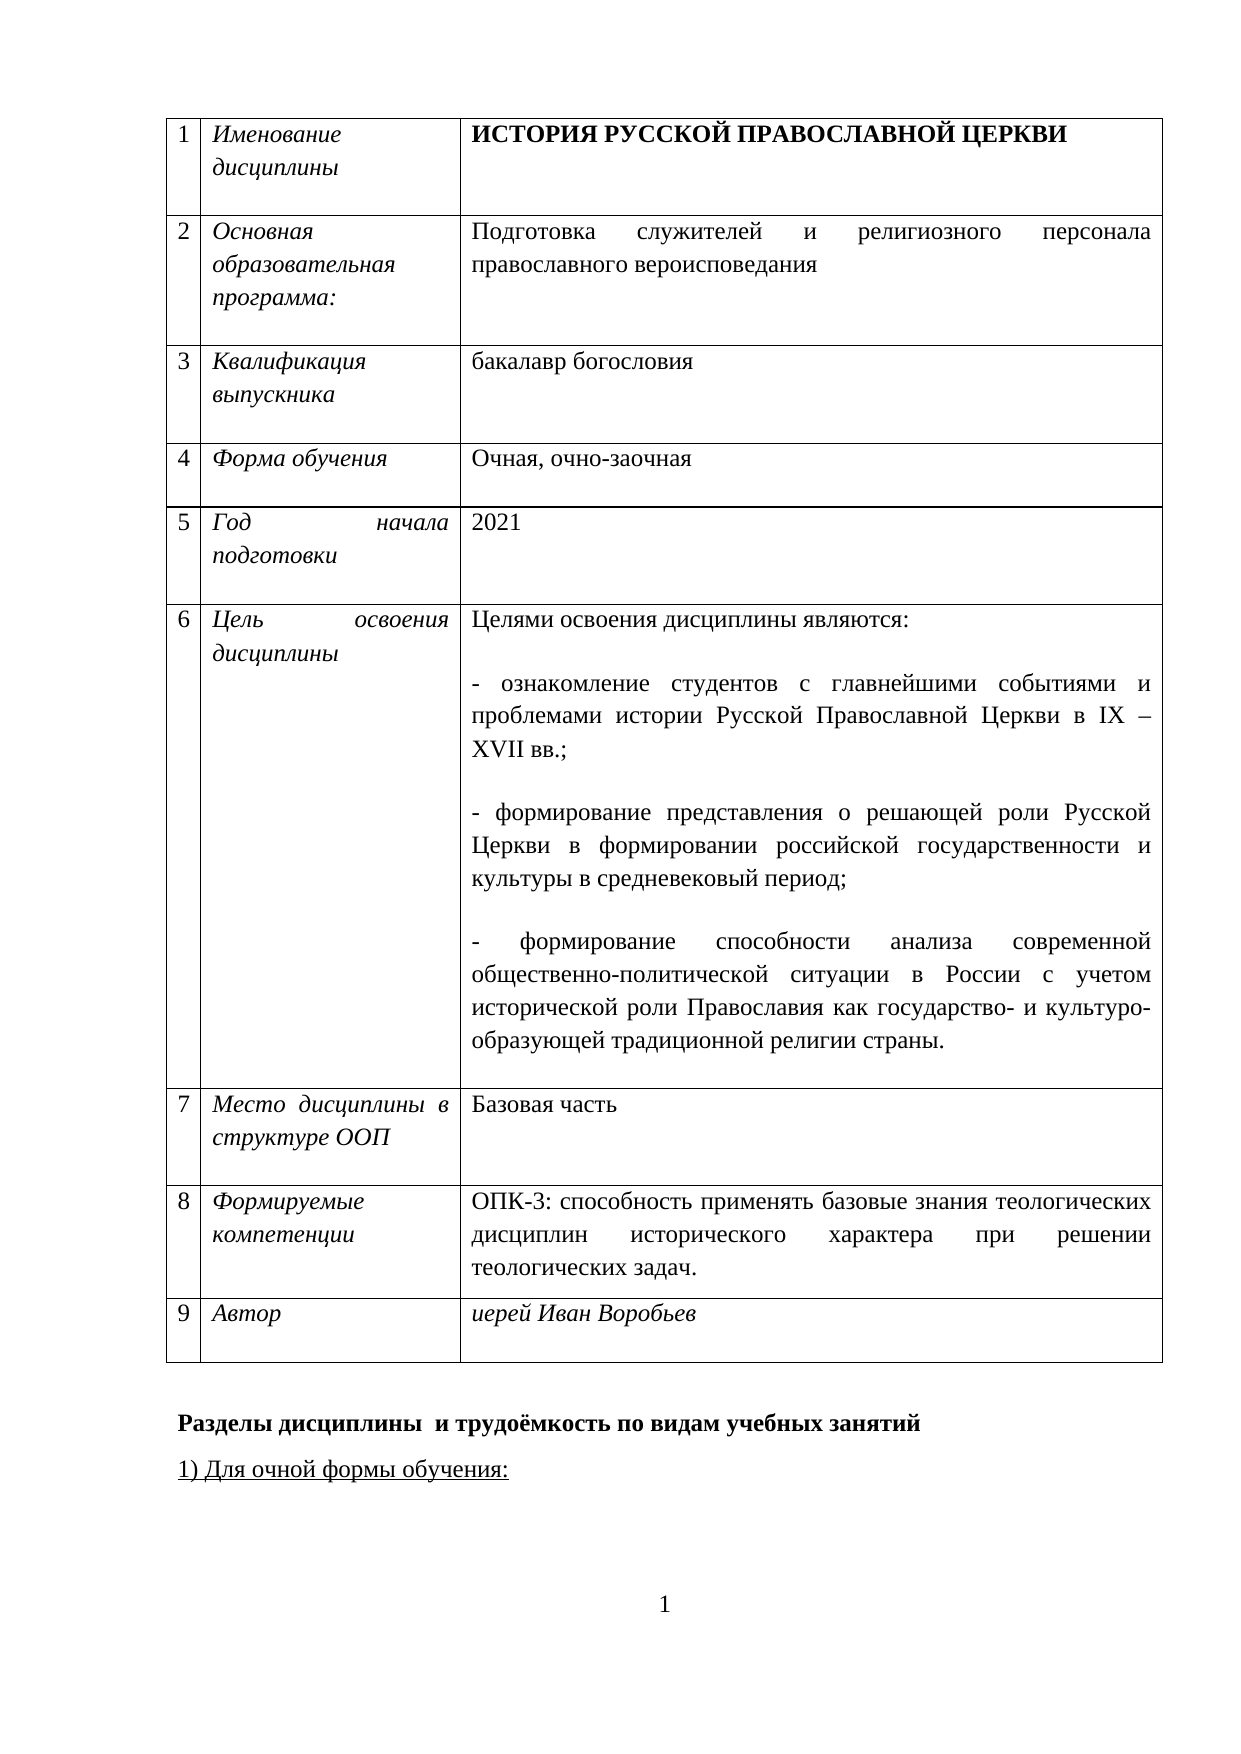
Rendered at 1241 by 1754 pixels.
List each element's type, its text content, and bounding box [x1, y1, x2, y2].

table_cell иерей Иван Воробьев [461, 1299, 1162, 1362]
table_cell 3 [167, 346, 200, 442]
table_cell 6 [167, 605, 200, 1088]
table_cell 2021 [461, 508, 1162, 603]
table_cell Очная, очно-заочная [461, 444, 1162, 506]
table_cell 8 [167, 1186, 200, 1297]
table_cell 2 [167, 216, 200, 345]
table_cell Форма обучения [201, 444, 460, 506]
table_cell бакалавр богословия [461, 346, 1162, 442]
table_cell Квалификация выпускника [201, 346, 460, 442]
table_cell 9 [167, 1299, 200, 1362]
table_cell Базовая часть [461, 1089, 1162, 1185]
table_cell Подготовка служителей и религиозного персонала православного вероисповедания [461, 216, 1162, 345]
table_cell Год начала подготовки [201, 508, 460, 603]
table_header Именование дисциплины [201, 119, 460, 215]
table_cell ОПК-3: способность применять базовые знания теологических дисциплин исторического характера при решении теологических задач. [461, 1186, 1162, 1297]
table_cell Автор [201, 1299, 460, 1362]
table_header ИСТОРИЯ РУССКОЙ ПРАВОСЛАВНОЙ ЦЕРКВИ [461, 119, 1162, 215]
table_cell Основная образовательная программа: [201, 216, 460, 345]
table_cell Формируемые компетенции [201, 1186, 460, 1297]
table_cell Цель освоения дисциплины [201, 605, 460, 1088]
table_cell 4 [167, 444, 200, 506]
table_cell 7 [167, 1089, 200, 1185]
table_cell 5 [167, 508, 200, 603]
table_header 1 [167, 119, 200, 215]
subtitle Разделы дисциплины и трудоёмкость по видам учебных занятий [177, 1408, 1152, 1437]
table_cell Целями освоения дисциплины являются: - ознакомление студентов с главнейшими событиями и проблемами истории Русской Православной Церкви в IX – ХVII вв.; - формирование представления о решающей роли Русской Церкви в формировании российской государственности и культуры в средневековый период; - формирование способности анализа современной общественно-политической ситуации в России с учетом исторической роли Православия как государство- и культуро-образующей традиционной религии страны. [461, 605, 1162, 1088]
table_cell Место дисциплины в структуре ООП [201, 1089, 460, 1185]
text 1) Для очной формы обучения: [177, 1454, 1152, 1482]
